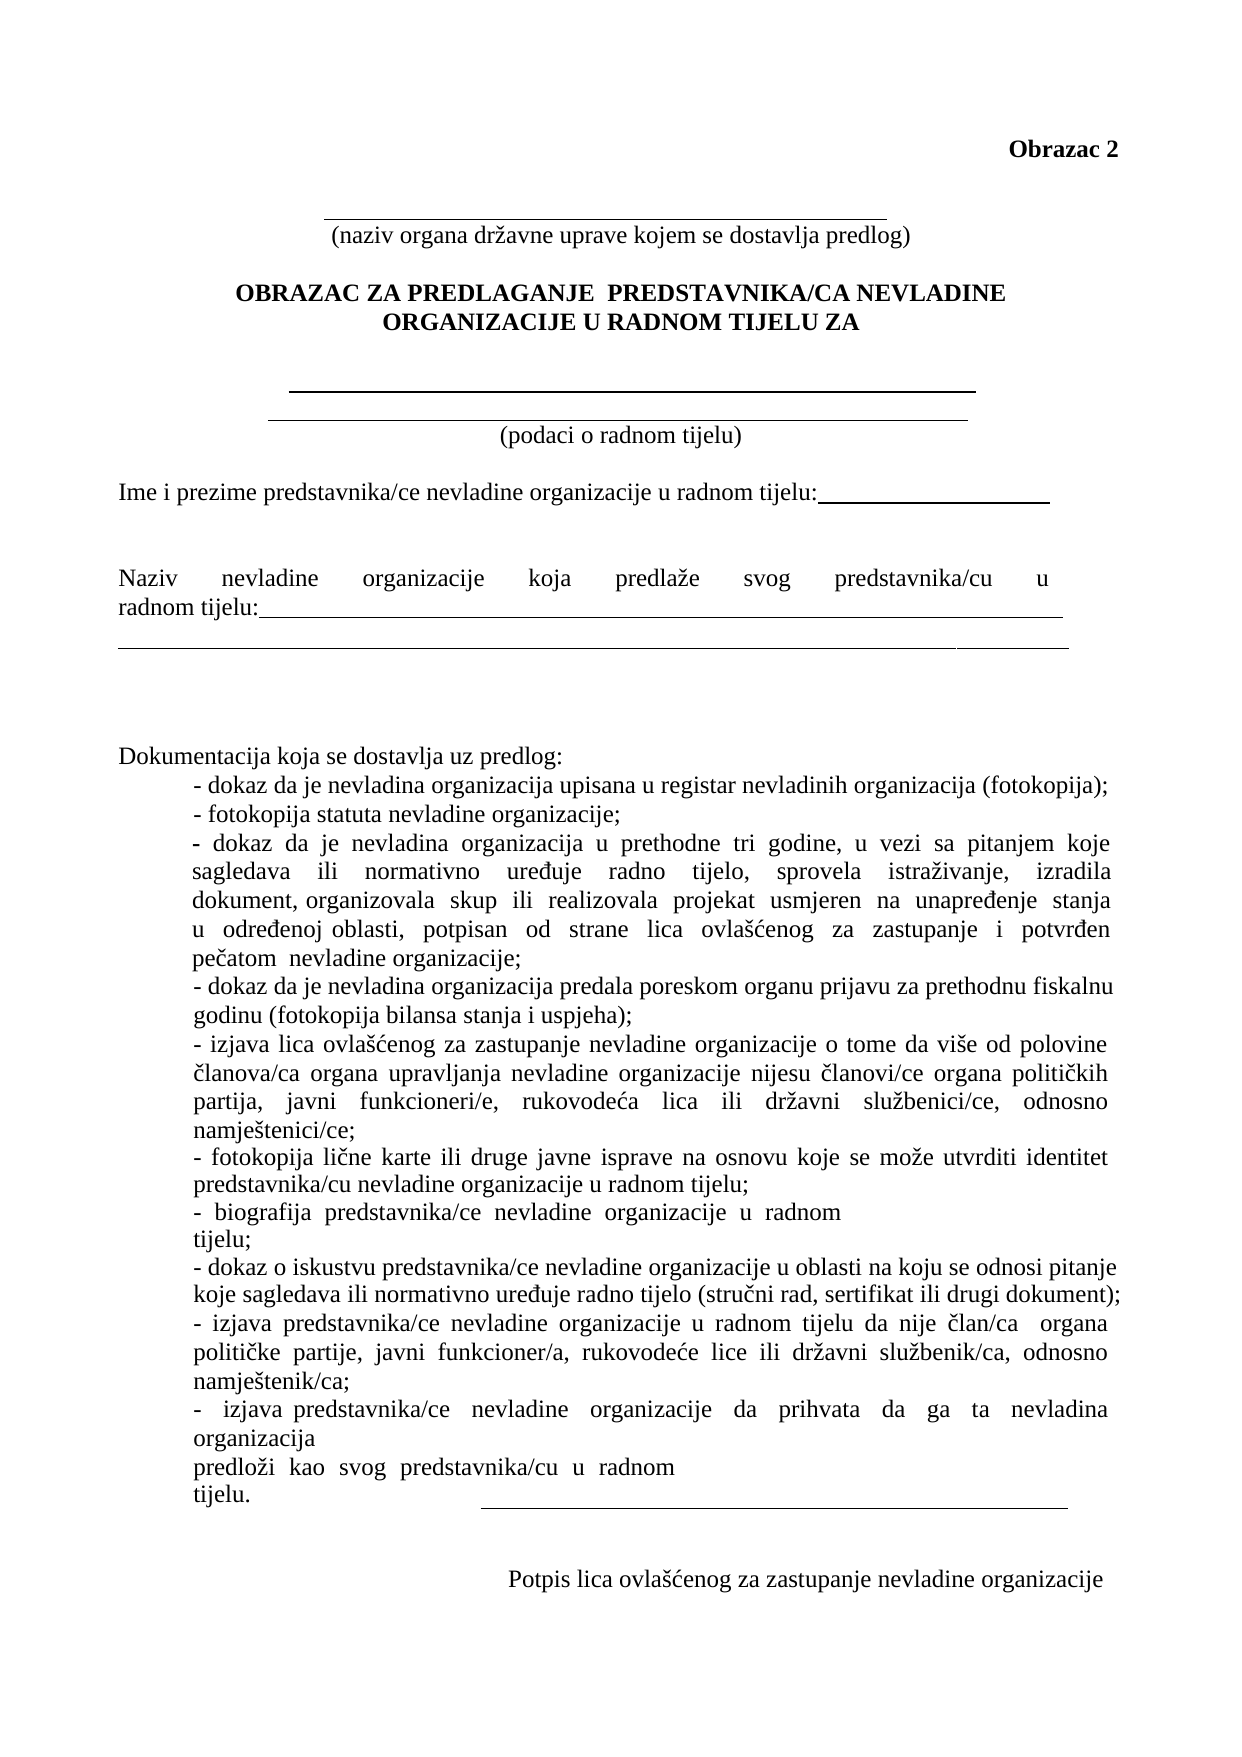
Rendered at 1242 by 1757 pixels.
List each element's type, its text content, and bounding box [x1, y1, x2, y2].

text - izjava predstavnika/ce nevladine organizacije u radnom tijelu da nije član/ca organa političke partije, javni funkcioner/a, rukovodeće lice ili državni službenik/ca, odnosno namještenik/ca; [193, 1308, 1109, 1394]
text Ime i prezime predstavnika/ce nevladine organizacije u radnom tijelu: [118, 478, 1135, 505]
text - dokaz da je nevladina organizacija upisana u registar nevladinih organizacija (fotokopija); [193, 770, 1114, 799]
text - dokaz da je nevladina organizacija predala poreskom organu prijavu za prethodnu fiskalnu godinu (fotokopija bilansa stanja i uspjeha); [193, 971, 1127, 1029]
text (podaci o radnom tijelu) [495, 420, 746, 449]
text - fotokopija lične karte ili druge javne isprave na osnovu koje se može utvrditi identitet predstavnika/cu nevladine organizacije u radnom tijelu; [193, 1144, 1109, 1198]
text - fotokopija statuta nevladine organizacije; [193, 799, 626, 828]
text - izjava predstavnika/ce nevladine organizacije da prihvata da ga ta nevladina organizacija [193, 1394, 1109, 1452]
text predloži kao svog predstavnika/cu u radnom tijelu. [193, 1452, 675, 1506]
text - biografija predstavnika/ce nevladine organizacije u radnom tijelu; [193, 1198, 842, 1252]
text - dokaz o iskustvu predstavnika/ce nevladine organizacije u oblasti na koju se odnosi pitanje [193, 1252, 1128, 1281]
text Naziv nevladine organizacije koja predlaže svog predstavnika/cu u radnom tijelu: [118, 563, 1128, 620]
text Potpis lica ovlašćenog za zastupanje nevladine organizacije [508, 1564, 1135, 1593]
text OBRAZAC ZA PREDLAGANJE PREDSTAVNIKA/CA NEVLADINE ORGANIZACIJE U RADNOM TIJELU ZA [141, 278, 1101, 336]
text - dokaz da je nevladina organizacija u prethodne tri godine, u vezi sa pitanjem koje sagledava ili normativno uređuje radno tijelo, sprovela istraživanje, izradila dokument, organizovala skup ili realizovala projekat usmjeren na unapređenje stanja u određenoj oblasti, potpisan od strane lica ovlašćenog za zastupanje i potvrđen pečatom nevladine organizacije; [192, 828, 1113, 971]
text koje sagledava ili normativno uređuje radno tijelo (stručni rad, sertifikat ili drugi dokument); [193, 1281, 1126, 1308]
text Dokumentacija koja se dostavlja uz predlog: [118, 741, 1135, 770]
text - izjava lica ovlašćenog za zastupanje nevladine organizacije o tome da više od polovine članova/ca organa upravljanja nevladine organizacije nijesu članovi/ce organa političkih partija, javni funkcioneri/e, rukovodeća lica ili državni službenici/ce, odnosno namještenici/ce; [193, 1029, 1109, 1144]
text (naziv organa državne uprave kojem se dostavlja predlog) [326, 220, 915, 249]
